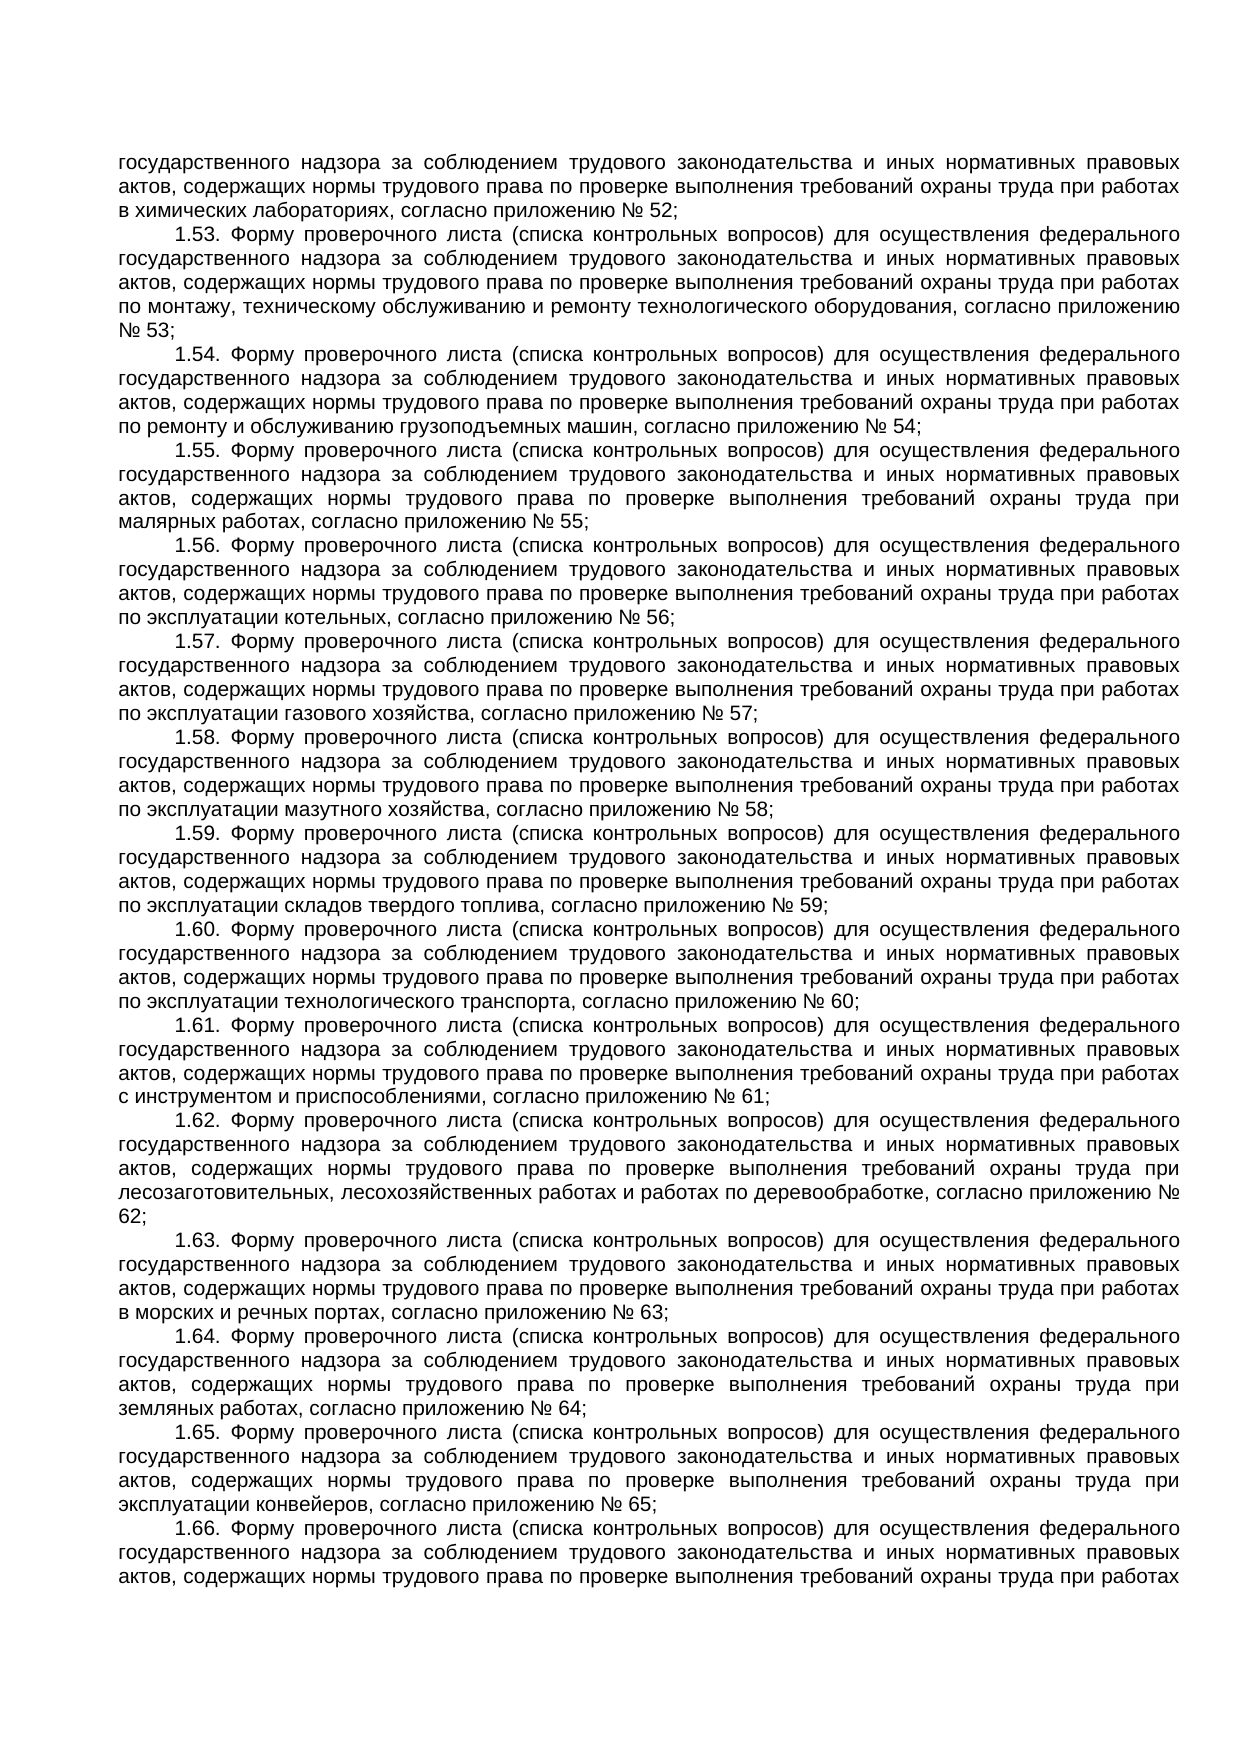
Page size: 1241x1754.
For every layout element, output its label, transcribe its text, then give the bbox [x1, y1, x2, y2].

text 1.60. Форму проверочного листа (списка контрольных вопросов) для осуществления федерального государственного надзора за соблюдением трудового законодательства и иных нормативных правовых актов, содержащих нормы трудового права по проверке выполнения требований охраны труда при работах по эксплуатации технологического транспорта, согласно приложению № 60; [118, 917, 1181, 1012]
text 1.65. Форму проверочного листа (списка контрольных вопросов) для осуществления федерального государственного надзора за соблюдением трудового законодательства и иных нормативных правовых актов, содержащих нормы трудового права по проверке выполнения требований охраны труда при эксплуатации конвейеров, согласно приложению № 65; [118, 1420, 1181, 1516]
text 1.54. Форму проверочного листа (списка контрольных вопросов) для осуществления федерального государственного надзора за соблюдением трудового законодательства и иных нормативных правовых актов, содержащих нормы трудового права по проверке выполнения требований охраны труда при работах по ремонту и обслуживанию грузоподъемных машин, согласно приложению № 54; [118, 342, 1181, 437]
text 1.59. Форму проверочного листа (списка контрольных вопросов) для осуществления федерального государственного надзора за соблюдением трудового законодательства и иных нормативных правовых актов, содержащих нормы трудового права по проверке выполнения требований охраны труда при работах по эксплуатации складов твердого топлива, согласно приложению № 59; [118, 821, 1181, 917]
text 1.63. Форму проверочного листа (списка контрольных вопросов) для осуществления федерального государственного надзора за соблюдением трудового законодательства и иных нормативных правовых актов, содержащих нормы трудового права по проверке выполнения требований охраны труда при работах в морских и речных портах, согласно приложению № 63; [118, 1228, 1181, 1324]
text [118, 150, 1181, 222]
text 1.58. Форму проверочного листа (списка контрольных вопросов) для осуществления федерального государственного надзора за соблюдением трудового законодательства и иных нормативных правовых актов, содержащих нормы трудового права по проверке выполнения требований охраны труда при работах по эксплуатации мазутного хозяйства, согласно приложению № 58; [118, 725, 1181, 821]
text 1.55. Форму проверочного листа (списка контрольных вопросов) для осуществления федерального государственного надзора за соблюдением трудового законодательства и иных нормативных правовых актов, содержащих нормы трудового права по проверке выполнения требований охраны труда при малярных работах, согласно приложению № 55; [118, 437, 1181, 533]
text 1.56. Форму проверочного листа (списка контрольных вопросов) для осуществления федерального государственного надзора за соблюдением трудового законодательства и иных нормативных правовых актов, содержащих нормы трудового права по проверке выполнения требований охраны труда при работах по эксплуатации котельных, согласно приложению № 56; [118, 533, 1181, 629]
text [118, 1516, 1181, 1587]
text 1.62. Форму проверочного листа (списка контрольных вопросов) для осуществления федерального государственного надзора за соблюдением трудового законодательства и иных нормативных правовых актов, содержащих нормы трудового права по проверке выполнения требований охраны труда при лесозаготовительных, лесохозяйственных работах и работах по деревообработке, согласно приложению № 62; [118, 1108, 1181, 1228]
text 1.61. Форму проверочного листа (списка контрольных вопросов) для осуществления федерального государственного надзора за соблюдением трудового законодательства и иных нормативных правовых актов, содержащих нормы трудового права по проверке выполнения требований охраны труда при работах с инструментом и приспособлениями, согласно приложению № 61; [118, 1012, 1181, 1108]
text 1.57. Форму проверочного листа (списка контрольных вопросов) для осуществления федерального государственного надзора за соблюдением трудового законодательства и иных нормативных правовых актов, содержащих нормы трудового права по проверке выполнения требований охраны труда при работах по эксплуатации газового хозяйства, согласно приложению № 57; [118, 629, 1181, 725]
text 1.64. Форму проверочного листа (списка контрольных вопросов) для осуществления федерального государственного надзора за соблюдением трудового законодательства и иных нормативных правовых актов, содержащих нормы трудового права по проверке выполнения требований охраны труда при земляных работах, согласно приложению № 64; [118, 1324, 1181, 1420]
text 1.53. Форму проверочного листа (списка контрольных вопросов) для осуществления федерального государственного надзора за соблюдением трудового законодательства и иных нормативных правовых актов, содержащих нормы трудового права по проверке выполнения требований охраны труда при работах по монтажу, техническому обслуживанию и ремонту технологического оборудования, согласно приложению № 53; [118, 222, 1181, 342]
